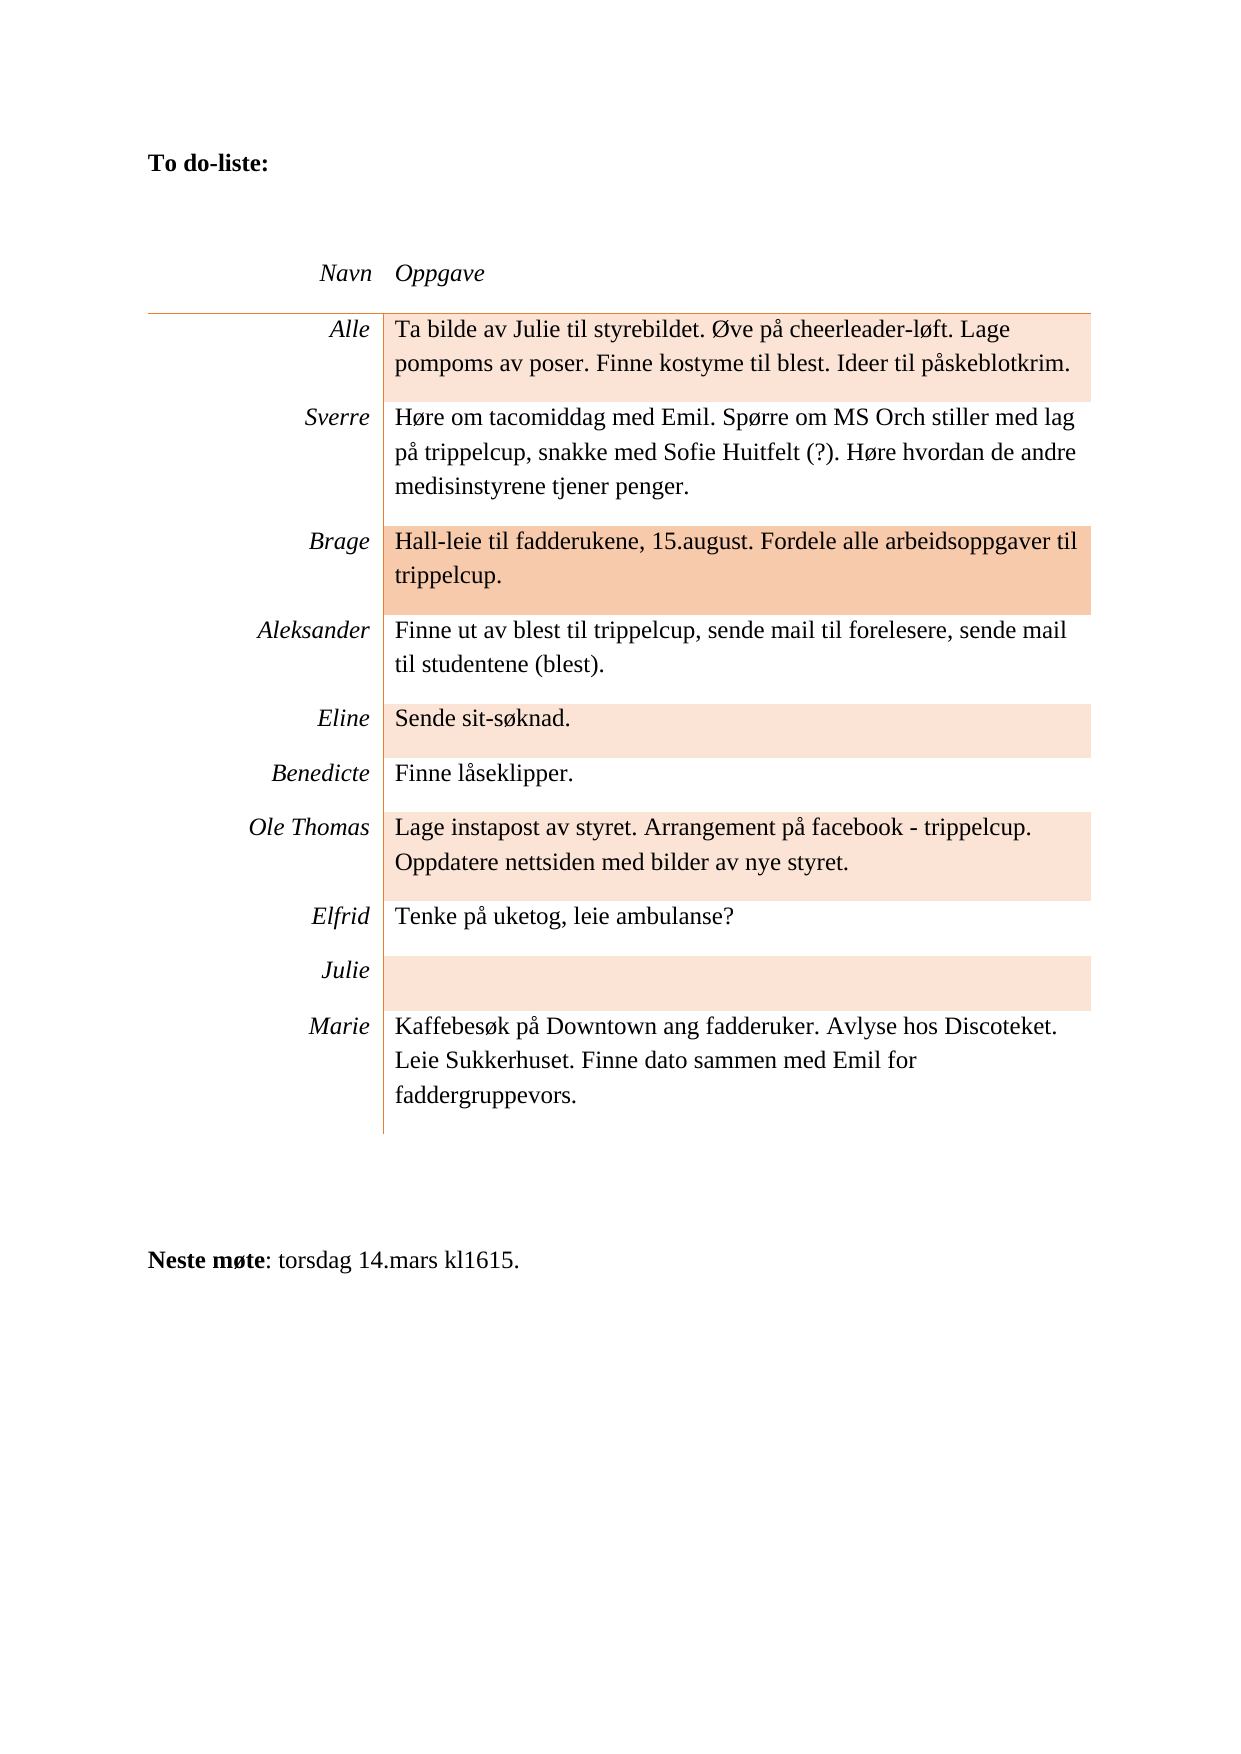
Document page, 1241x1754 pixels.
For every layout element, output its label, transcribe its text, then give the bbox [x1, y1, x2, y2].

text To do-liste: [148, 148, 1093, 176]
text Neste møte: torsdag 14.mars kl1615. [148, 1245, 1093, 1273]
table_header Oppgave [383, 258, 1091, 313]
table_cell [384, 956, 1091, 1011]
table_cell Brage [148, 526, 383, 615]
table_cell Finne låseklipper. [384, 758, 1091, 812]
table_cell Finne ut av blest til trippelcup, sende mail til forelesere, sende mail til studentene (blest). [384, 615, 1091, 703]
table_cell Eline [148, 704, 383, 758]
table_cell Marie [148, 1011, 383, 1134]
table_cell Kaffebesøk på Downtown ang fadderuker. Avlyse hos Discoteket. Leie Sukkerhuset. Finne dato sammen med Emil for faddergruppevors. [384, 1011, 1091, 1134]
table_cell Aleksander [148, 615, 383, 703]
table_cell Sende sit-søknad. [384, 704, 1091, 758]
table_cell Julie [148, 956, 383, 1011]
table_cell Benedicte [148, 758, 383, 812]
table_cell Tenke på uketog, leie ambulanse? [384, 901, 1091, 956]
table_header Navn [148, 258, 383, 313]
table_cell Ole Thomas [148, 812, 383, 901]
table_cell Hall-leie til fadderukene, 15.august. Fordele alle arbeidsoppgaver til trippelcup. [384, 526, 1091, 615]
table_cell Elfrid [148, 901, 383, 956]
table_cell Ta bilde av Julie til styrebildet. Øve på cheerleader-løft. Lage pompoms av poser. Finne kostyme til blest. Ideer til påskeblotkrim. [384, 314, 1091, 402]
table_cell Alle [148, 314, 383, 402]
table_cell Høre om tacomiddag med Emil. Spørre om MS Orch stiller med lag på trippelcup, snakke med Sofie Huitfelt (?). Høre hvordan de andre medisinstyrene tjener penger. [384, 403, 1091, 526]
table_cell Lage instapost av styret. Arrangement på facebook - trippelcup. Oppdatere nettsiden med bilder av nye styret. [384, 812, 1091, 901]
table_cell Sverre [148, 403, 383, 526]
